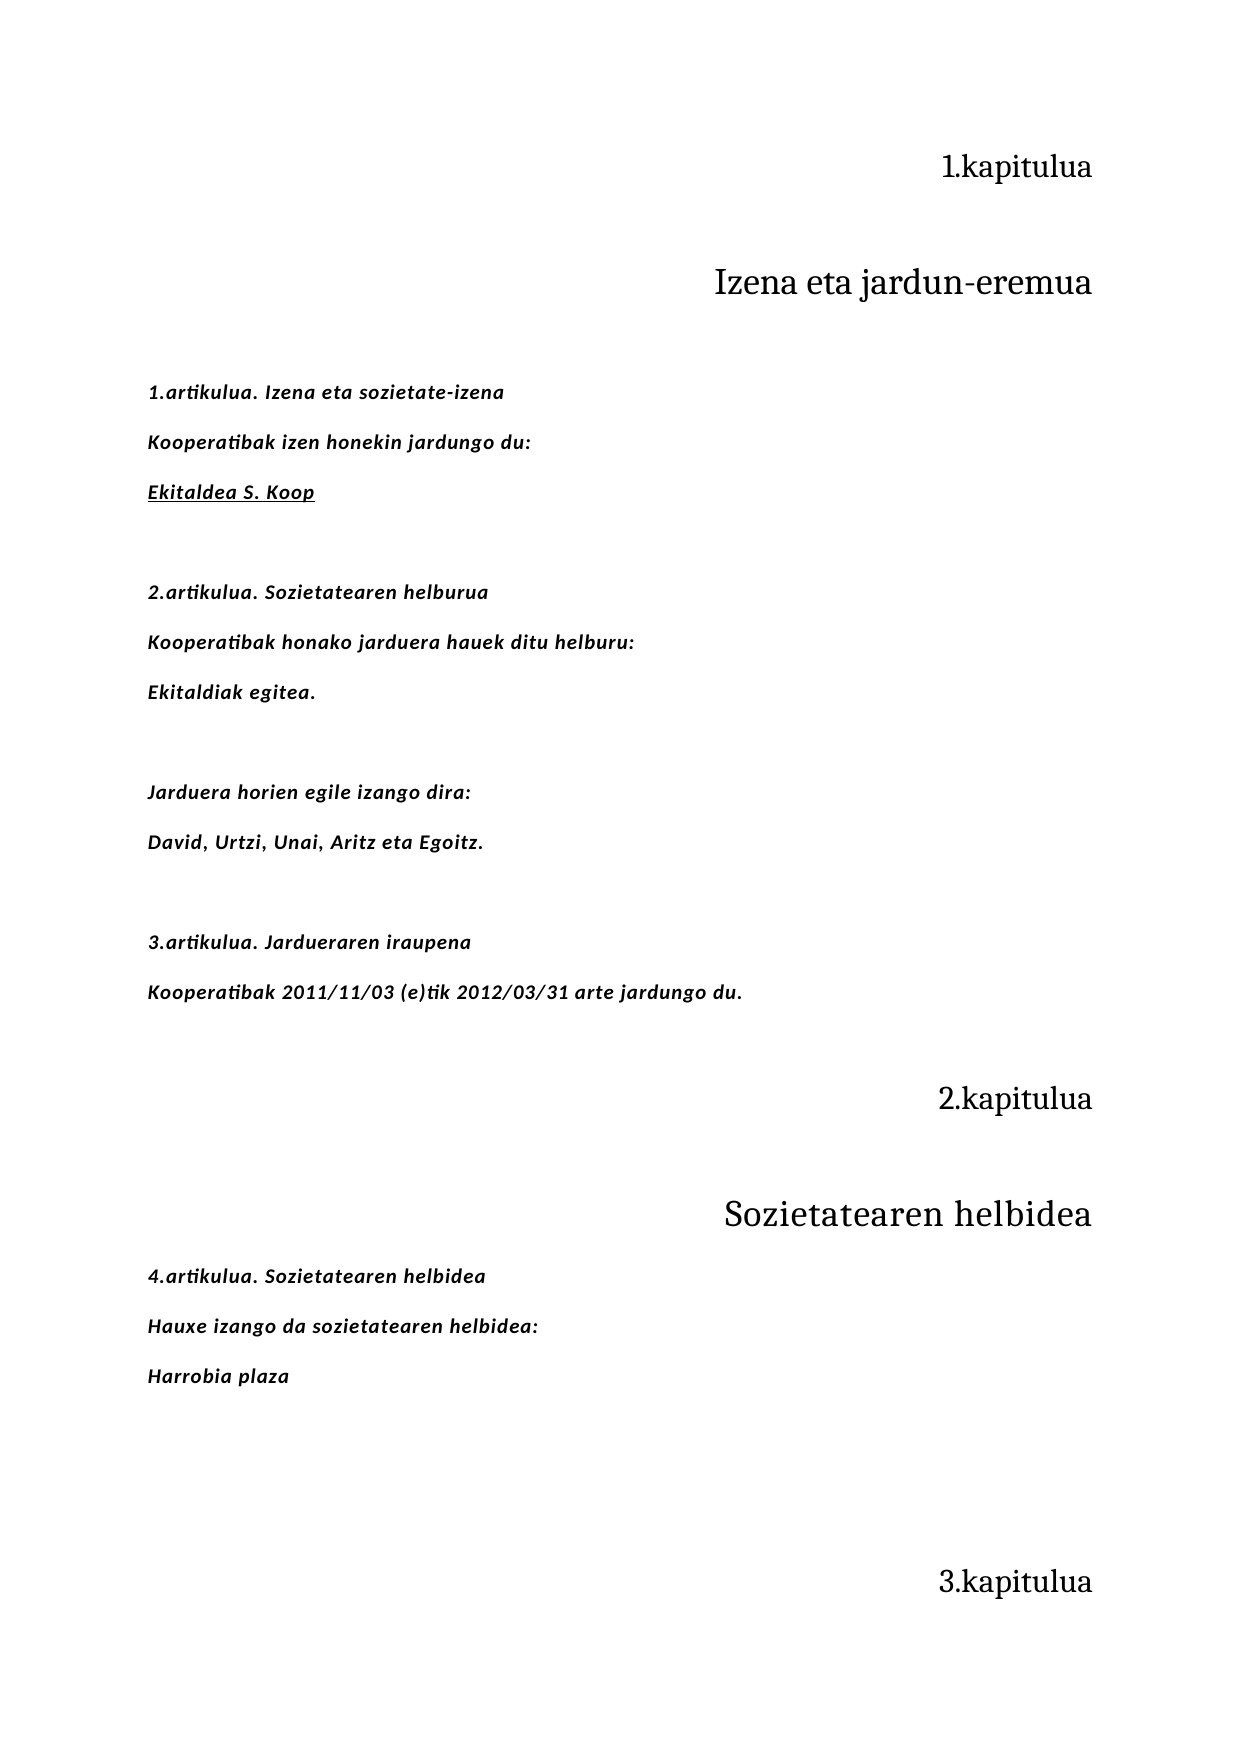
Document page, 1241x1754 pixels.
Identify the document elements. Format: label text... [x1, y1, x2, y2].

text Harrobia plaza [148, 1363, 1093, 1388]
text Ekitaldiak egitea. [148, 679, 1093, 704]
text Sozietatearen helbidea [148, 1192, 1093, 1236]
subtitle Izena eta jardun-eremua [148, 261, 1093, 304]
text Jarduera horien egile izango dira: [148, 779, 1093, 804]
text Kooperatibak izen honekin jardungo du: [148, 429, 1093, 454]
text Kooperatibak 2011/11/03 (e)tik 2012/03/31 arte jardungo du. [148, 979, 1093, 1004]
text David, Urtzi, Unai, Aritz eta Egoitz. [148, 829, 1093, 854]
subtitle 2.kapitulua [148, 1079, 1093, 1117]
subtitle 1.kapitulua [148, 148, 1093, 186]
text 2.artikulua. Sozietatearen helburua [148, 579, 1093, 604]
text 4.artikulua. Sozietatearen helbidea [148, 1263, 1093, 1288]
text Ekitaldea S. Koop [148, 479, 1093, 504]
subtitle 3.kapitulua [148, 1563, 1093, 1601]
text 1.artikulua. Izena eta sozietate-izena [148, 379, 1093, 404]
text 3.artikulua. Jardueraren iraupena [148, 929, 1093, 954]
text Hauxe izango da sozietatearen helbidea: [148, 1313, 1093, 1338]
text Kooperatibak honako jarduera hauek ditu helburu: [148, 629, 1093, 654]
